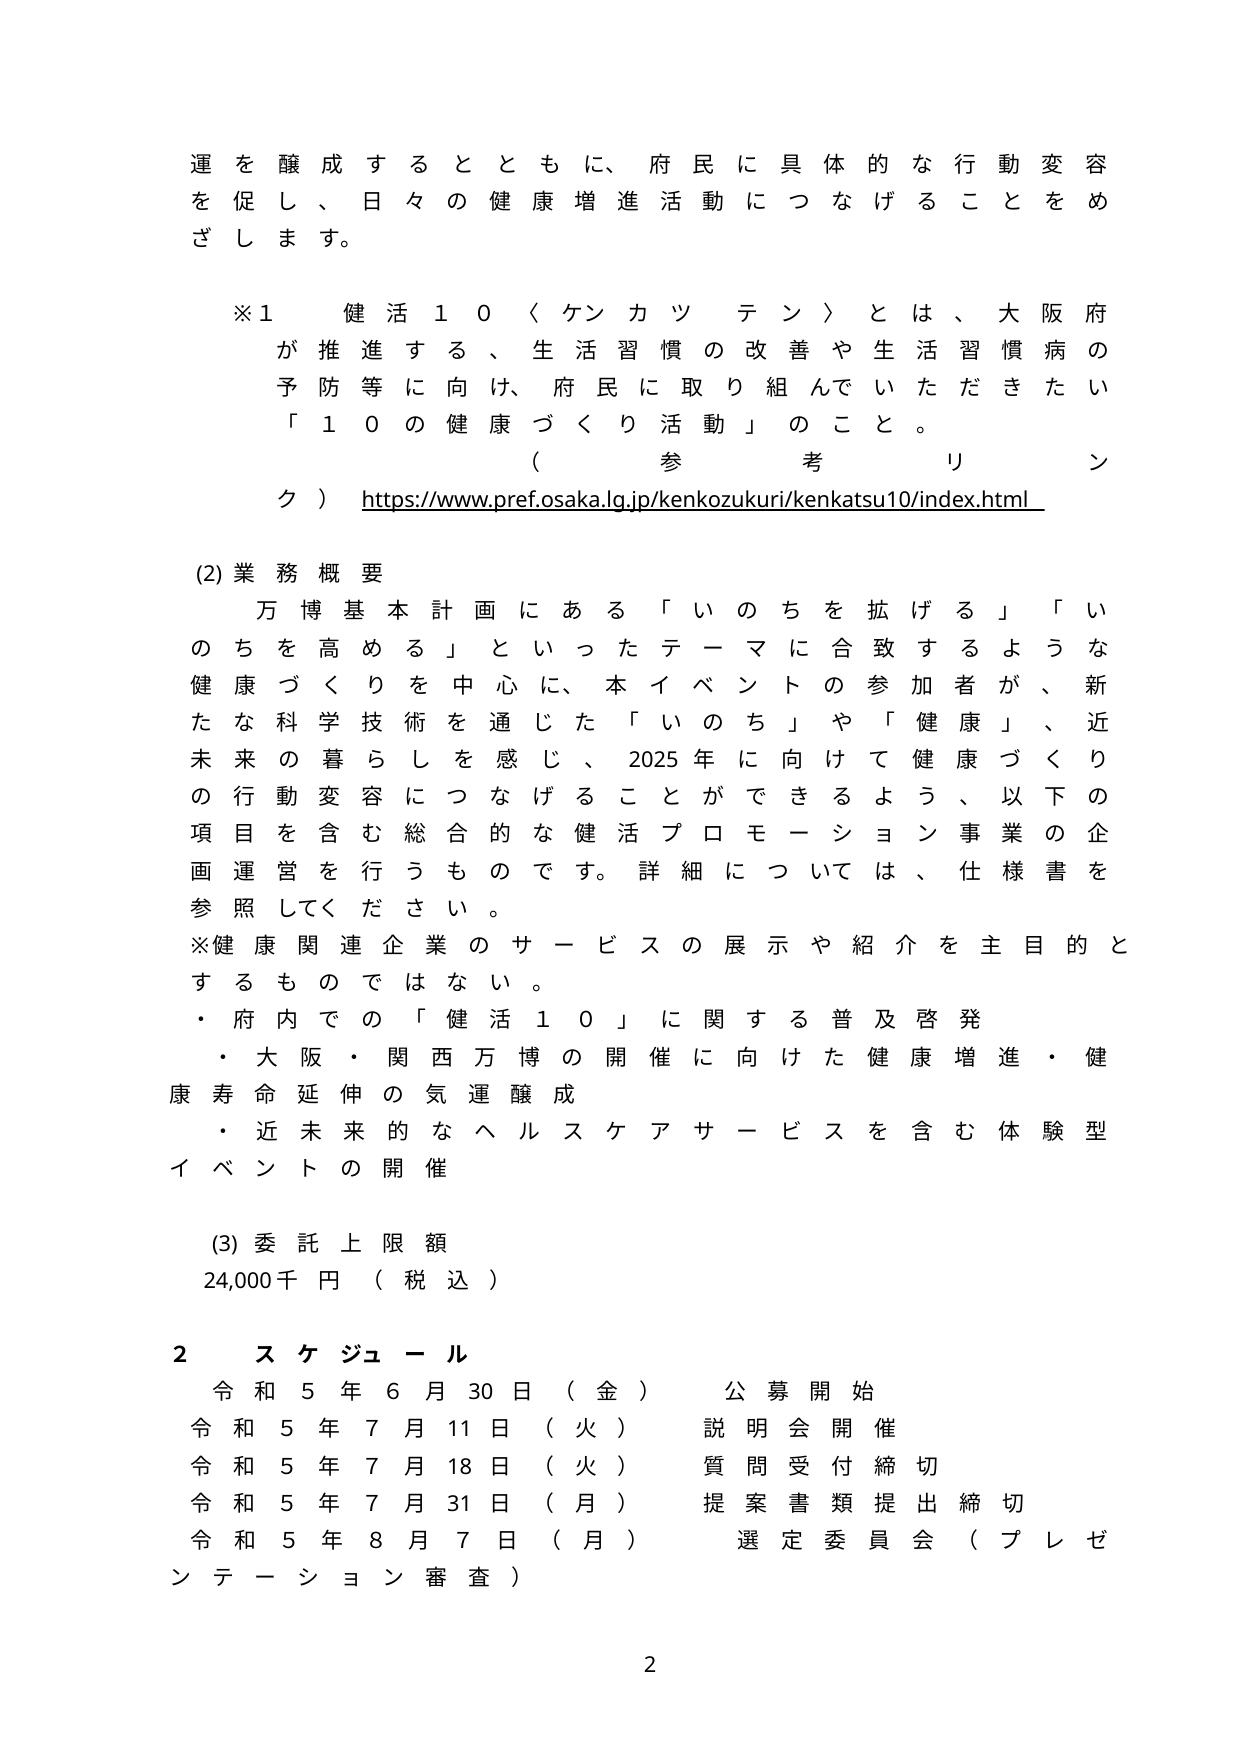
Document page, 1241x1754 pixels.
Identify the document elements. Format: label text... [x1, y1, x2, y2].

text (2) 業務概要 [169, 553, 1130, 591]
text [191, 144, 1130, 256]
text 令和５年６月30日（金） 公募開始 [169, 1372, 1130, 1409]
text 令和５年７月18日（火） 質問受付締切 [169, 1446, 1130, 1483]
text ※１ 健活１０〈ケンカツ テン〉とは、大阪府が推進する、生活習慣の改善や生活習慣病の予防等に向け、府民に取り組んでいただきたい「１０の健康づくり活動」のこと。 [212, 293, 1130, 442]
text （参考リンク）https://www.pref.osaka.lg.jp/kenkozukuri/kenkatsu10/index.html [212, 442, 1130, 516]
text (3) 委託上限額 [169, 1223, 1130, 1260]
text ２ スケジュール [169, 1334, 1130, 1372]
text 24,000千円（税込） [169, 1260, 1130, 1297]
text ・大阪・関西万博の開催に向けた健康増進・健康寿命延伸の気運醸成 [169, 1037, 1130, 1111]
text ・近未来的なヘルスケアサービスを含む体験型イベントの開催 [169, 1111, 1130, 1186]
text 令和５年７月11日（火） 説明会開催 [169, 1409, 1130, 1446]
text ※健康関連企業のサービスの展示や紹介を主目的とするものではない。 [191, 925, 1130, 1000]
text 万博基本計画にある「いのちを拡げる」「いのちを高める」といったテーマに合致するような健康づくりを中心に、本イベントの参加者が、新たな科学技術を通じた「いのち」や「健康」、近未来の暮らしを感じ、2025年に向けて健康づくりの行動変容につなげることができるよう、以下の項目を含む総合的な健活プロモーション事業の企画運営を行うものです。詳細については、仕様書を参照してください。 [169, 591, 1130, 925]
text 令和５年８月７日（月） 選定委員会（プレゼンテーション審査） [169, 1520, 1130, 1595]
text 令和５年７月31日（月） 提案書類提出締切 [169, 1483, 1130, 1520]
text ・府内での「健活１０」に関する普及啓発 [169, 1000, 1130, 1037]
